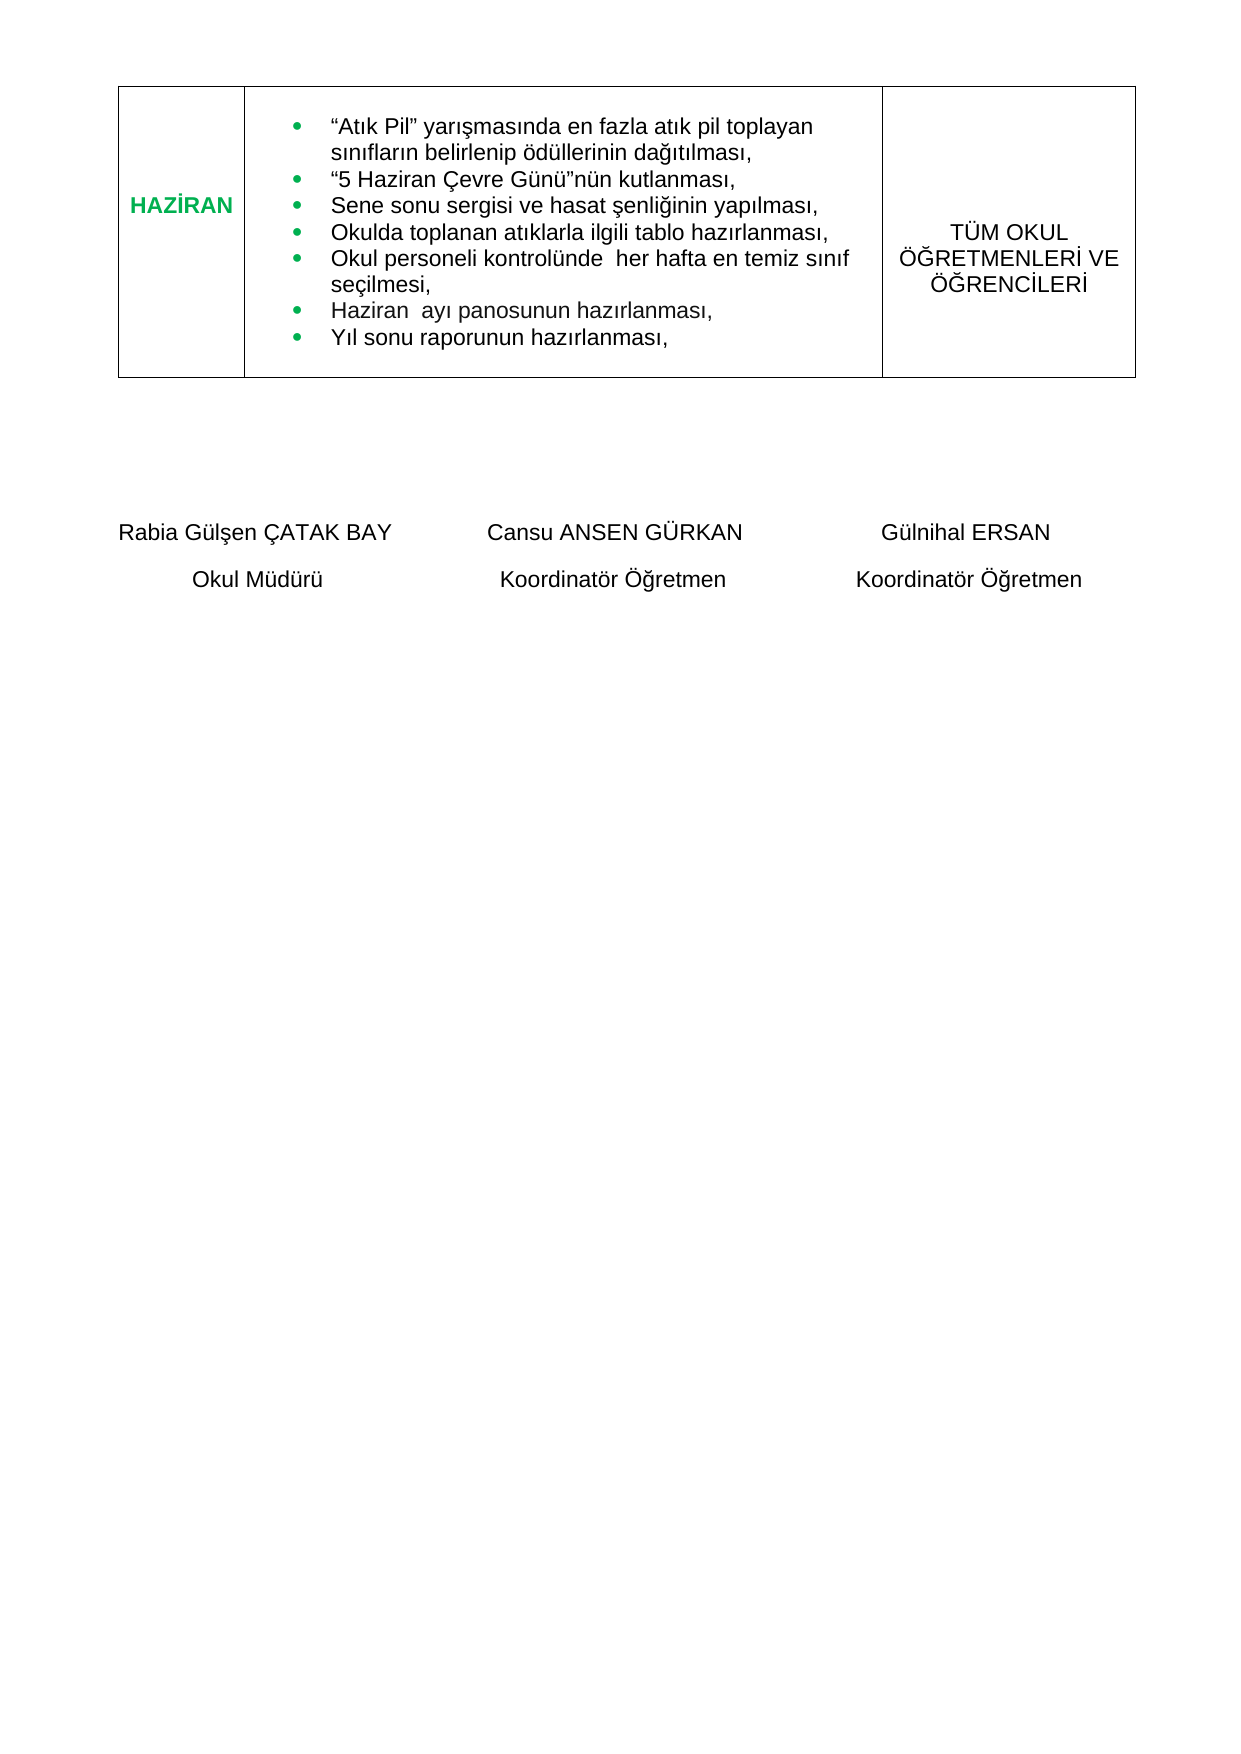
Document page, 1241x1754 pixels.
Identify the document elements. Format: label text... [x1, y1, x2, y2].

table_cell HAZİRAN [119, 87, 244, 377]
table_cell “Atık Pil” yarışmasında en fazla atık pil toplayan sınıfların belirlenip ödüllerinin dağıtılması, “5 Haziran Çevre Günü”nün kutlanması, Sene sonu sergisi ve hasat şenliğinin yapılması, Okulda toplanan atıklarla ilgili tablo hazırlanması, Okul personeli kontrolünde her hafta en temiz sınıf seçilmesi, Haziran ayı panosunun hazırlanması, Yıl sonu raporunun hazırlanması, [245, 87, 882, 377]
text Rabia Gülşen ÇATAK BAY Cansu ANSEN GÜRKAN Gülnihal ERSAN [118, 519, 1122, 546]
text Okul Müdürü Koordinatör Öğretmen Koordinatör Öğretmen [118, 566, 1122, 593]
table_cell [883, 87, 1135, 377]
